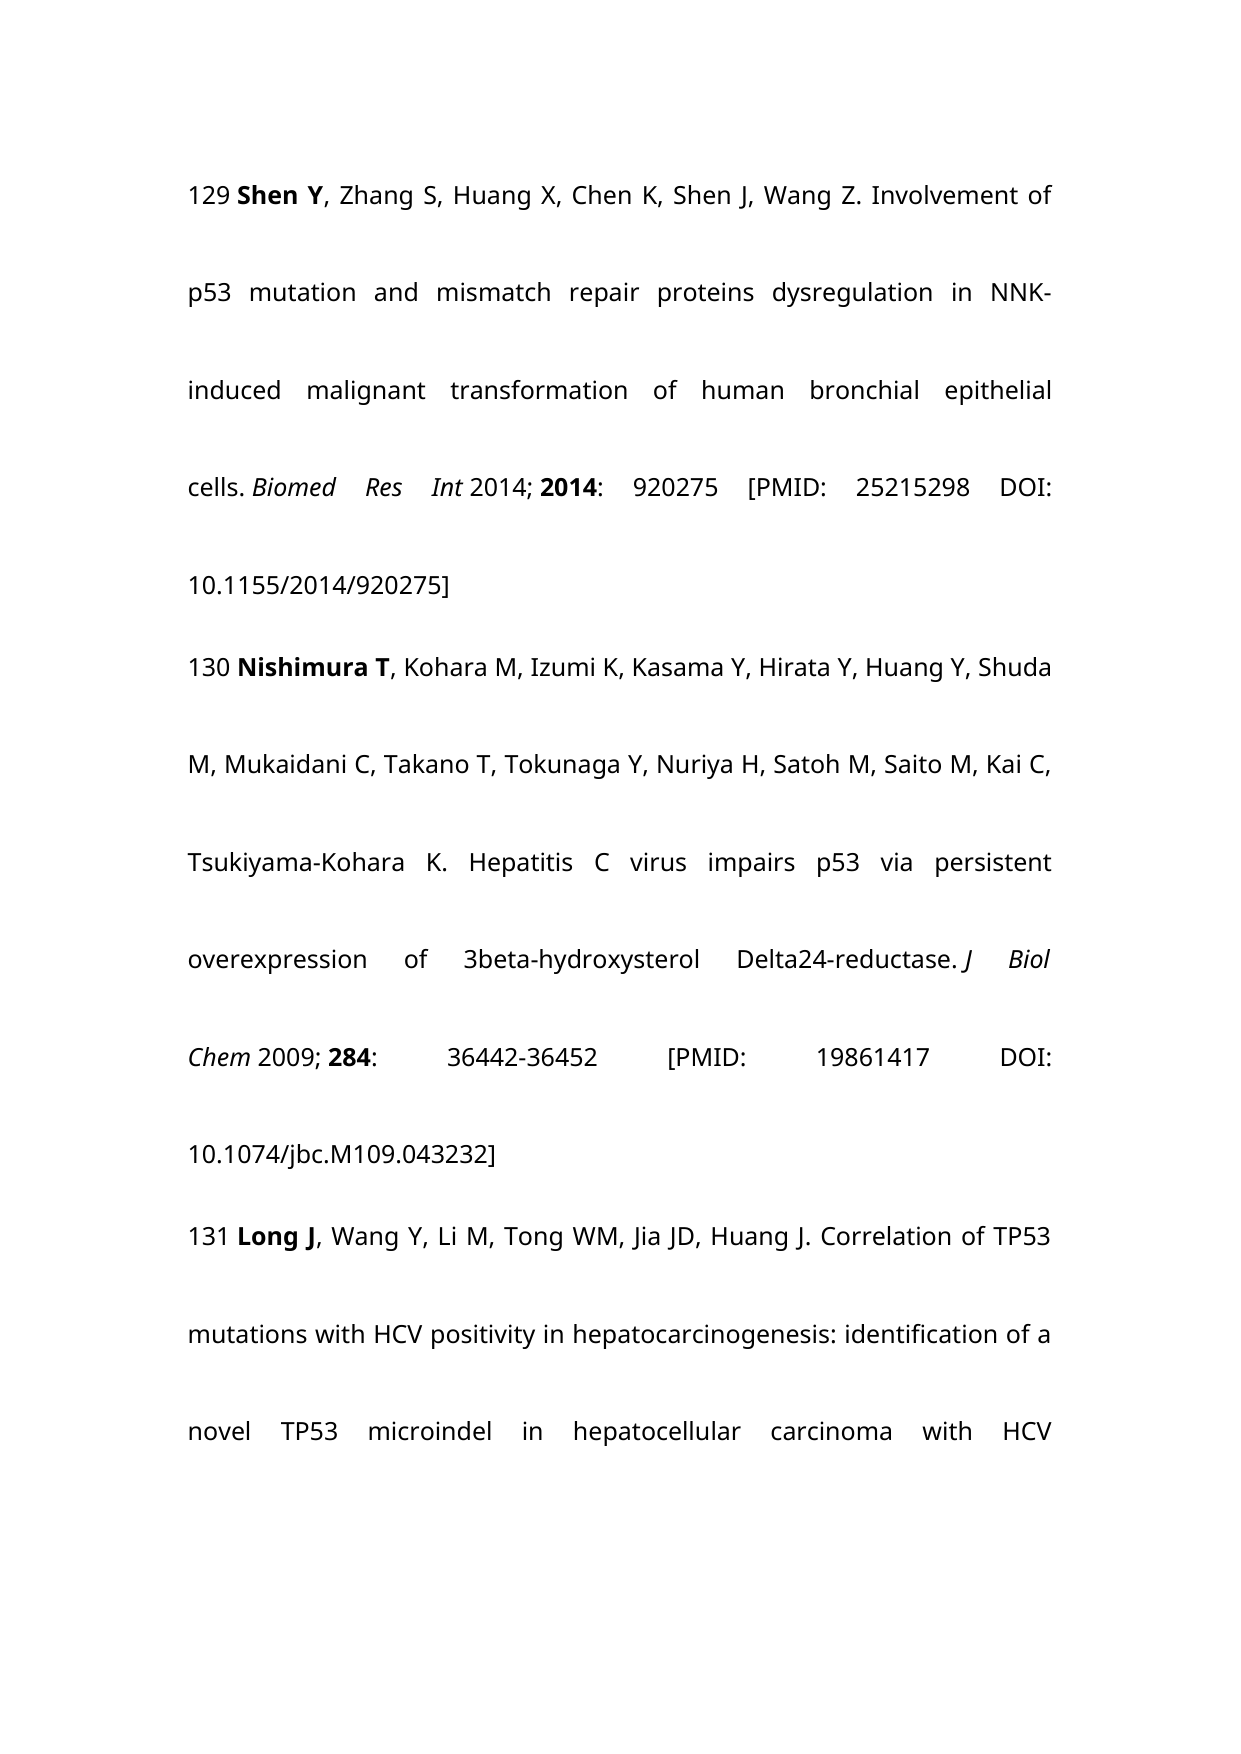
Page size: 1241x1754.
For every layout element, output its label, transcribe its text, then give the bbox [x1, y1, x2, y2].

text 129 Shen Y, Zhang S, Huang X, Chen K, Shen J, Wang Z. Involvement of p53 mutation and mismatch repair proteins dysregulation in NNK-induced malignant transformation of human bronchial epithelial cells. Biomed Res Int 2014; 2014: 920275 [PMID: 25215298 DOI: 10.1155/2014/920275] [187, 162, 1053, 617]
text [187, 1203, 1053, 1463]
text 130 Nishimura T, Kohara M, Izumi K, Kasama Y, Hirata Y, Huang Y, Shuda M, Mukaidani C, Takano T, Tokunaga Y, Nuriya H, Satoh M, Saito M, Kai C, Tsukiyama-Kohara K. Hepatitis C virus impairs p53 via persistent overexpression of 3beta-hydroxysterol Delta24-reductase. J Biol Chem 2009; 284: 36442-36452 [PMID: 19861417 DOI: 10.1074/jbc.M109.043232] [187, 634, 1053, 1186]
